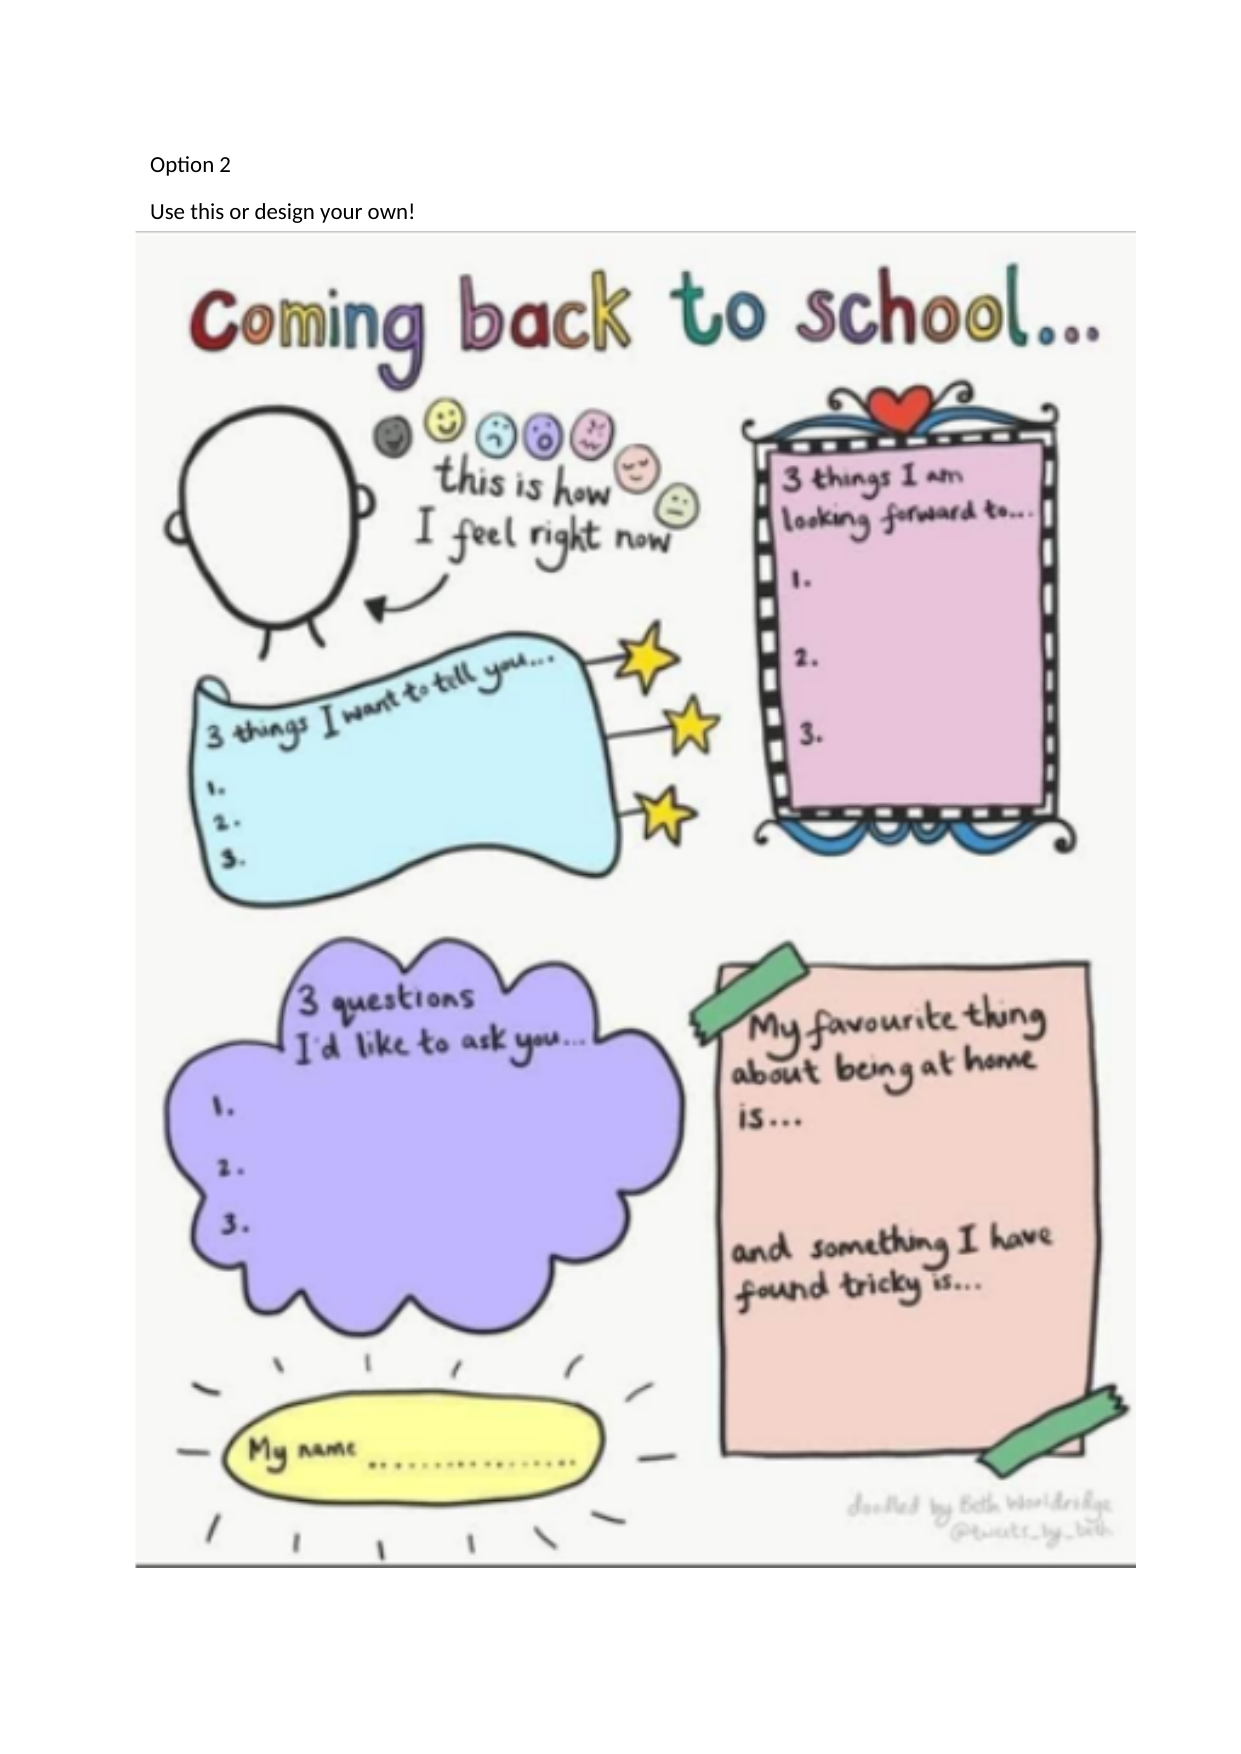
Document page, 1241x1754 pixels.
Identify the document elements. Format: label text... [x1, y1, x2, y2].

text Use this or design your own! [150, 197, 1090, 225]
text Option 2 [150, 150, 1090, 178]
picture [134, 231, 1136, 1568]
